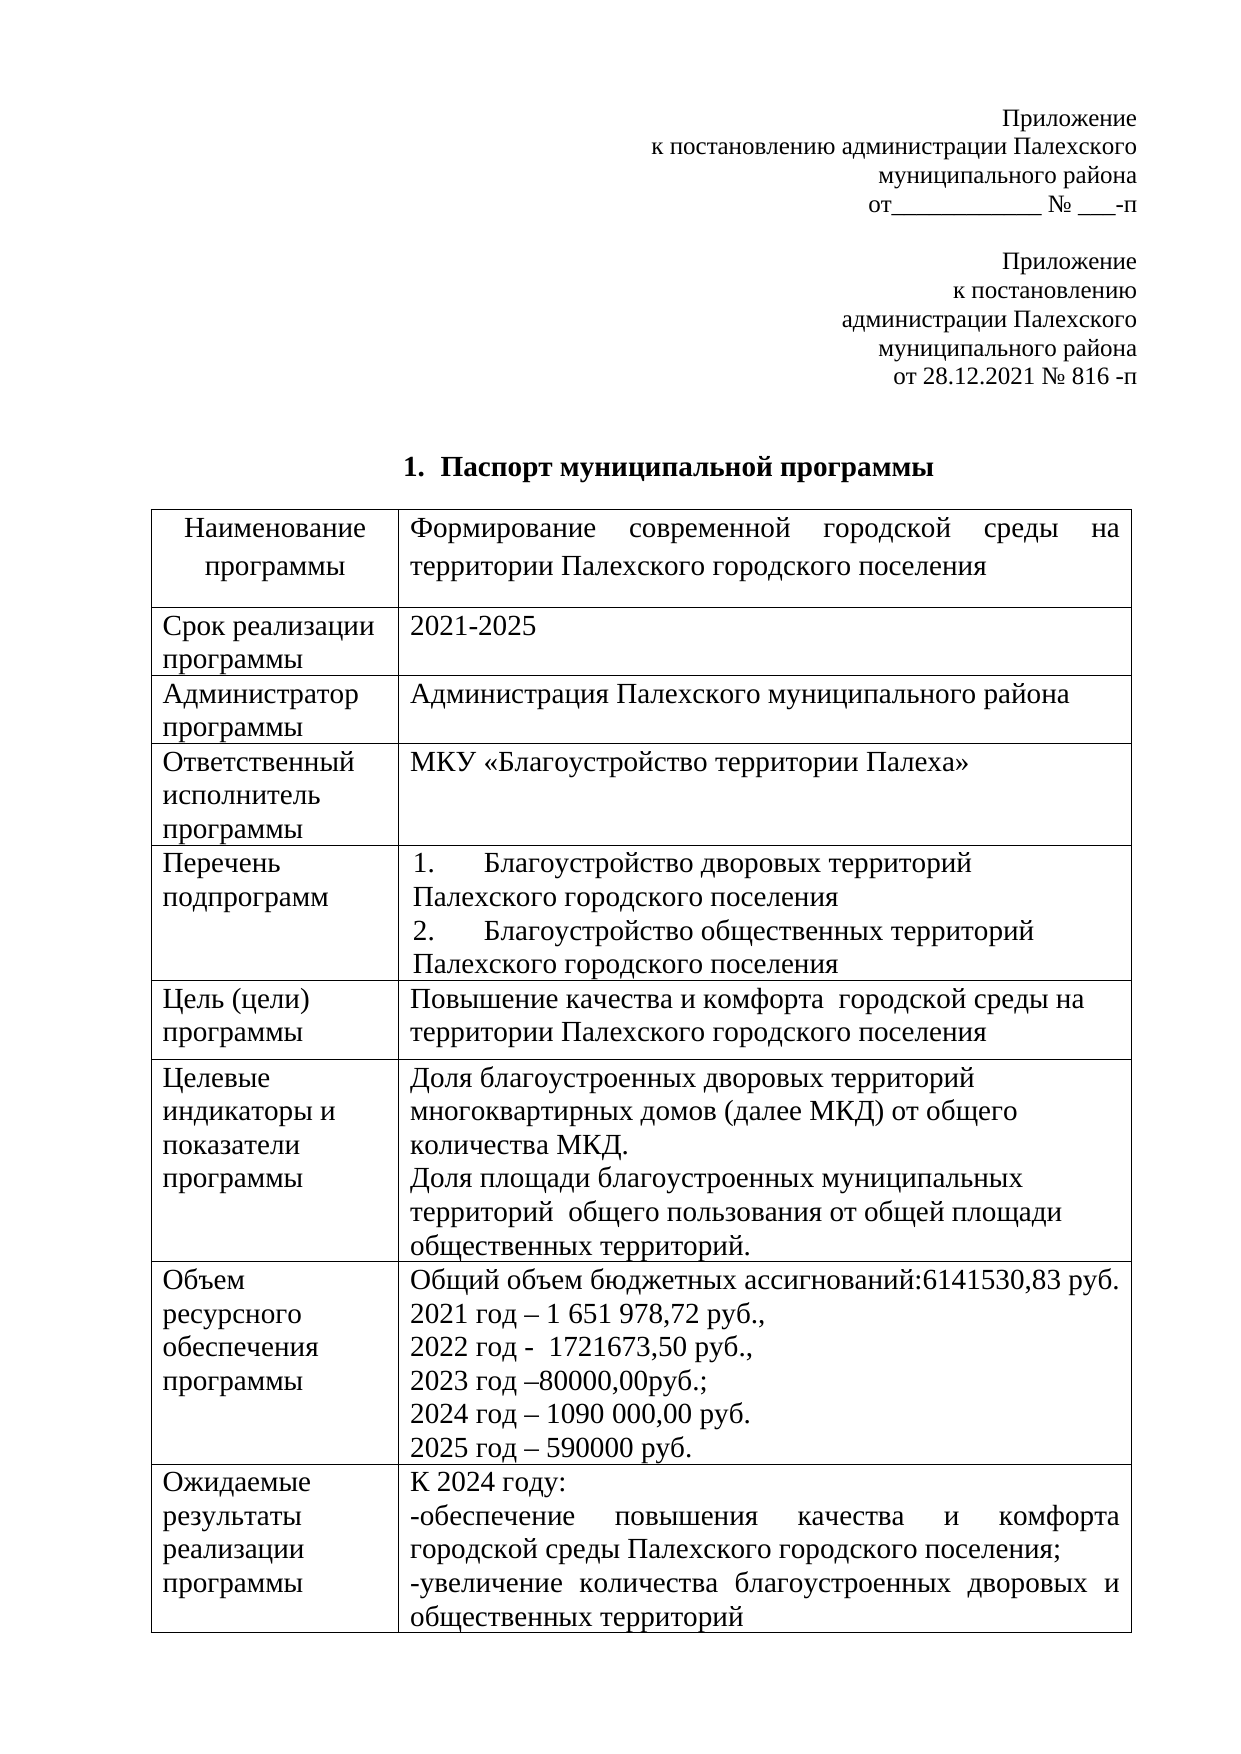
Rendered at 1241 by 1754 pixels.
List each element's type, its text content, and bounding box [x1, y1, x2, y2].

text к постановлению администрации Палехского [162, 131, 1137, 160]
text от 28.12.2021 № 816 -п [162, 361, 1137, 390]
text Приложение [162, 103, 1137, 131]
table_cell Ответственный исполнитель программы [152, 744, 398, 844]
text муниципального района [162, 160, 1137, 189]
table_header Наименование программы [152, 510, 398, 607]
table_cell МКУ «Благоустройство территории Палеха» [399, 744, 1131, 844]
table_cell Общий объем бюджетных ассигнований:6141530,83 руб. 2021 год – 1 651 978,72 руб., 2022 год - 1721673,50 руб., 2023 год –80000,00руб.; 2024 год – 1090 000,00 руб. 2025 год – 590000 руб. [399, 1262, 1131, 1463]
text администрации Палехского [162, 304, 1137, 333]
text Приложение [162, 246, 1137, 275]
table_cell Доля благоустроенных дворовых территорий многоквартирных домов (далее МКД) от общего количества МКД. Доля площади благоустроенных муниципальных территорий общего пользования от общей площади общественных территорий. [399, 1060, 1131, 1261]
table_cell Целевые индикаторы и показатели программы [152, 1060, 398, 1261]
table_cell Цель (цели) программы [152, 981, 398, 1059]
table_cell Благоустройство дворовых территорий Палехского городского поселения Благоустройство общественных территорий Палехского городского поселения [399, 846, 1131, 980]
table_cell Объем ресурсного обеспечения программы [152, 1262, 398, 1463]
text к постановлению [162, 275, 1137, 304]
table_cell Перечень подпрограмм [152, 846, 398, 980]
table_cell Администрация Палехского муниципального района [399, 676, 1131, 743]
table_cell Ожидаемые результаты реализации программы [152, 1465, 398, 1632]
table_cell К 2024 году: -обеспечение повышения качества и комфорта городской среды Палехского городского поселения; -увеличение количества благоустроенных дворовых и общественных территорий [399, 1465, 1131, 1632]
table_cell Срок реализации программы [152, 608, 398, 675]
list Паспорт муниципальной программы [200, 449, 1137, 483]
table_cell Повышение качества и комфорта городской среды на территории Палехского городского поселения [399, 981, 1131, 1059]
table_header Формирование современной городской среды на территории Палехского городского поселения [399, 510, 1131, 607]
text муниципального района [162, 333, 1137, 361]
table_cell 2021-2025 [399, 608, 1131, 675]
text от____________ № ___-п [162, 189, 1137, 218]
table_cell Администратор программы [152, 676, 398, 743]
